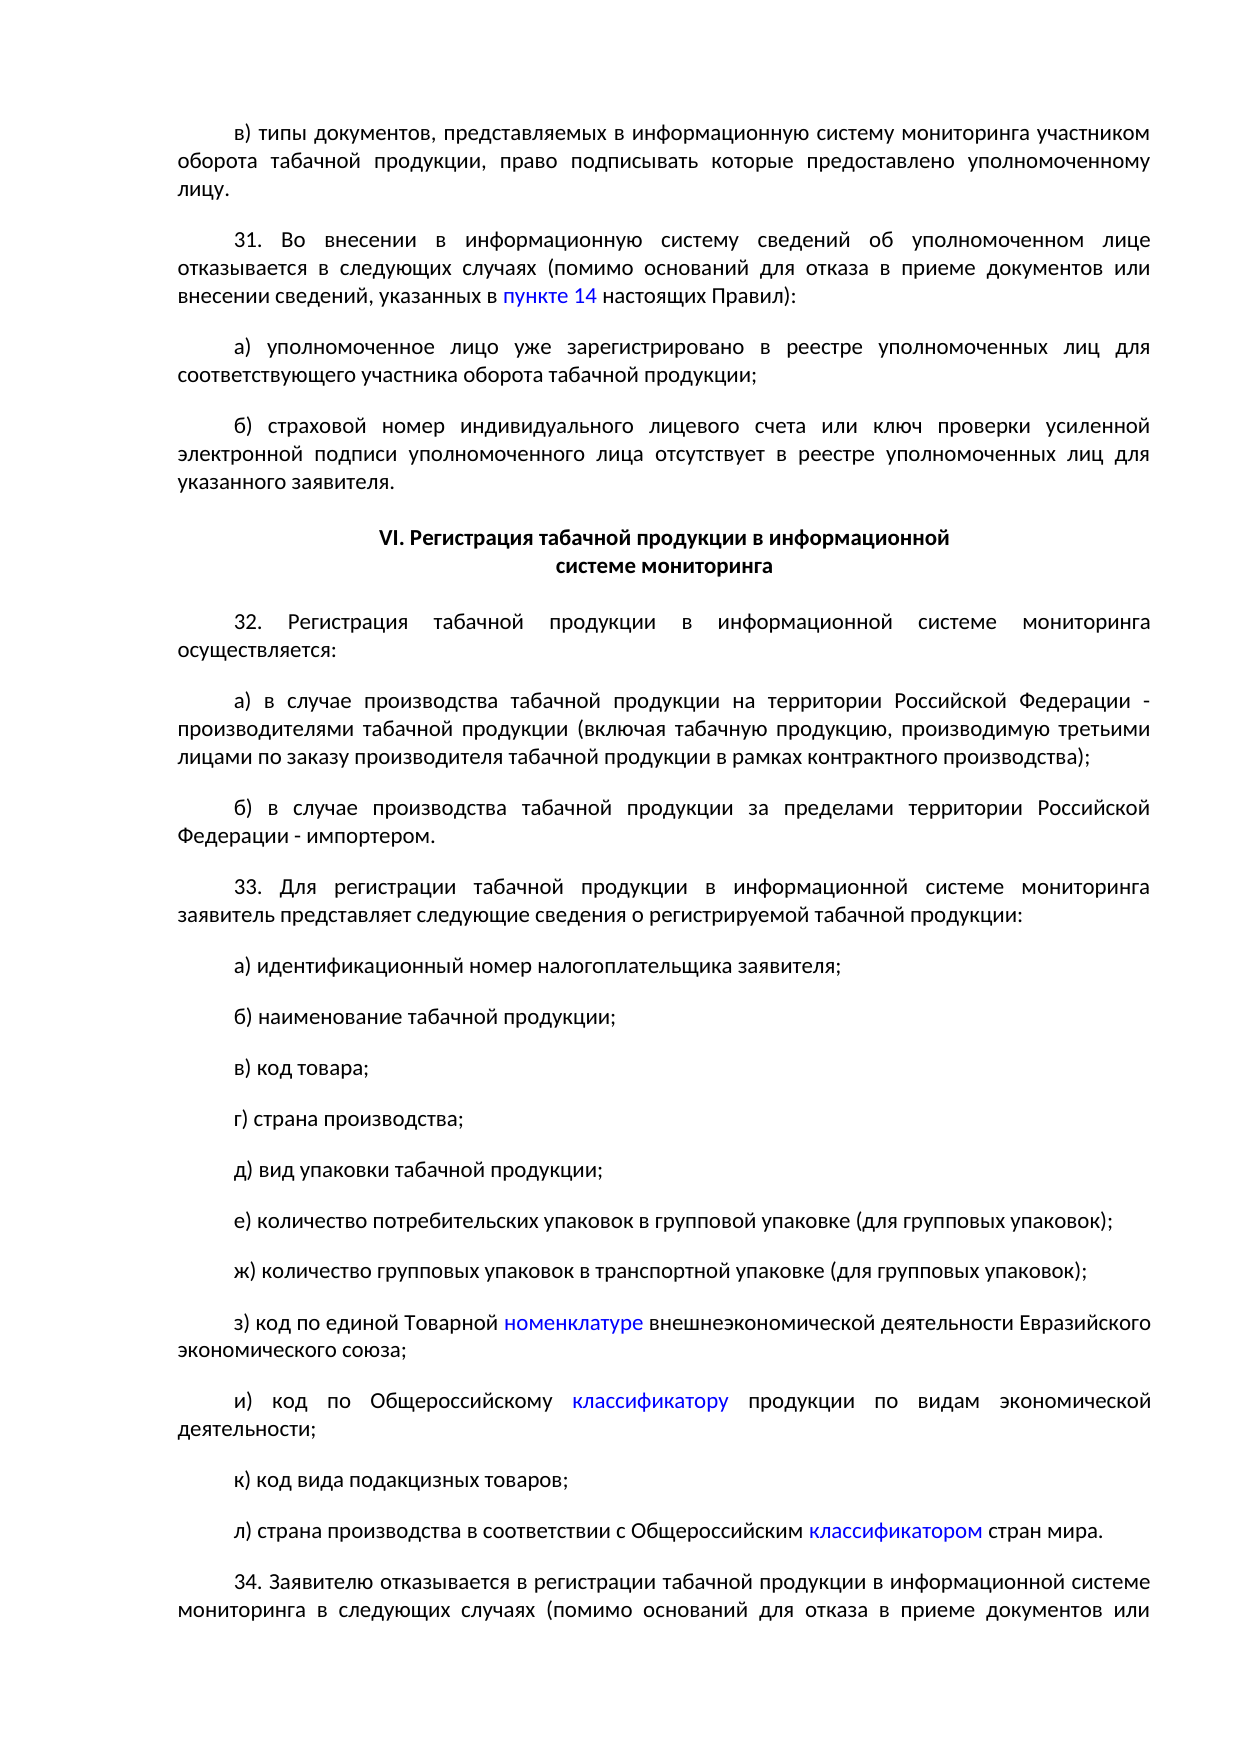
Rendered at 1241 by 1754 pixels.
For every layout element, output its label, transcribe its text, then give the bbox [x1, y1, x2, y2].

text в) код товара; [177, 1053, 1152, 1081]
text е) количество потребительских упаковок в групповой упаковке (для групповых упаковок); [177, 1206, 1152, 1234]
text б) страховой номер индивидуального лицевого счета или ключ проверки усиленной электронной подписи уполномоченного лица отсутствует в реестре уполномоченных лиц для указанного заявителя. [177, 411, 1152, 495]
text а) в случае производства табачной продукции на территории Российской Федерации - производителями табачной продукции (включая табачную продукцию, производимую третьими лицами по заказу производителя табачной продукции в рамках контрактного производства); [177, 686, 1152, 770]
text 33. Для регистрации табачной продукции в информационной системе мониторинга заявитель представляет следующие сведения о регистрируемой табачной продукции: [177, 872, 1152, 928]
text 32. Регистрация табачной продукции в информационной системе мониторинга осуществляется: [177, 607, 1152, 663]
text л) страна производства в соответствии с Общероссийским классификатором стран мира. [177, 1516, 1152, 1544]
title системе мониторинга [177, 551, 1152, 579]
text б) наименование табачной продукции; [177, 1002, 1152, 1030]
text д) вид упаковки табачной продукции; [177, 1155, 1152, 1183]
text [177, 1567, 1152, 1623]
text а) идентификационный номер налогоплательщика заявителя; [177, 951, 1152, 979]
text з) код по единой Товарной номенклатуре внешнеэкономической деятельности Евразийского экономического союза; [177, 1308, 1152, 1364]
text б) в случае производства табачной продукции за пределами территории Российской Федерации - импортером. [177, 793, 1152, 849]
text г) страна производства; [177, 1104, 1152, 1132]
text а) уполномоченное лицо уже зарегистрировано в реестре уполномоченных лиц для соответствующего участника оборота табачной продукции; [177, 332, 1152, 388]
text ж) количество групповых упаковок в транспортной упаковке (для групповых упаковок); [177, 1257, 1152, 1285]
text и) код по Общероссийскому классификатору продукции по видам экономической деятельности; [177, 1387, 1152, 1443]
title VI. Регистрация табачной продукции в информационной [177, 523, 1152, 551]
text 31. Во внесении в информационную систему сведений об уполномоченном лице отказывается в следующих случаях (помимо оснований для отказа в приеме документов или внесении сведений, указанных в пункте 14 настоящих Правил): [177, 225, 1152, 309]
text к) код вида подакцизных товаров; [177, 1466, 1152, 1493]
text в) типы документов, представляемых в информационную систему мониторинга участником оборота табачной продукции, право подписывать которые предоставлено уполномоченному лицу. [177, 118, 1152, 202]
